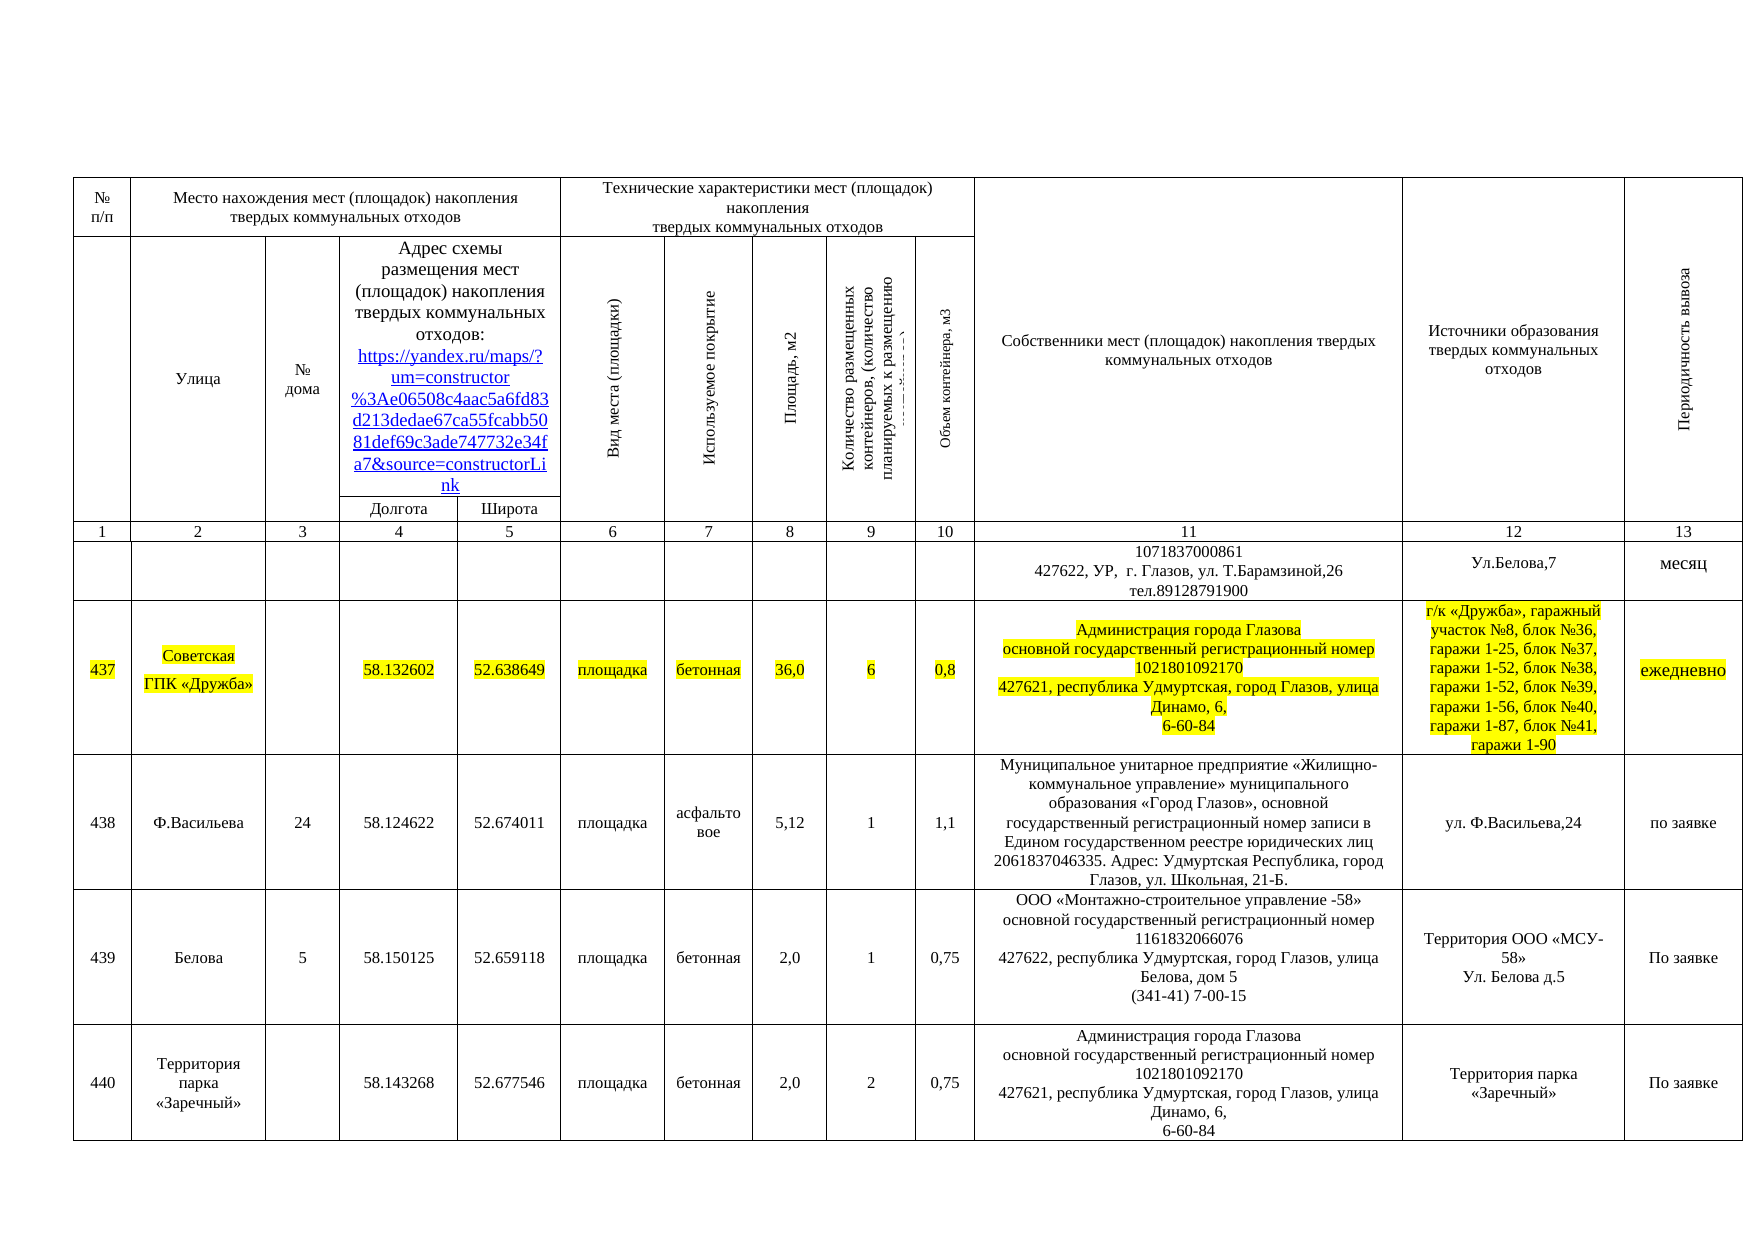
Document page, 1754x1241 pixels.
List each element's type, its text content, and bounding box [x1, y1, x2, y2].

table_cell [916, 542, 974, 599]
table_cell 8 [753, 522, 826, 541]
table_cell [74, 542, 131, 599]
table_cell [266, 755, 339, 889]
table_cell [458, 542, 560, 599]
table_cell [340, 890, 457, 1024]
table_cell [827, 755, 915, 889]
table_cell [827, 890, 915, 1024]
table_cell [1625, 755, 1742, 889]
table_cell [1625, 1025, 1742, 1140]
table_cell Адрес схемы размещения мест (площадок) накопления твердых коммунальных отходов: https://yandex.ru/maps/?um=constructor%3Ae06508c4aac5a6fd83d213dedae67ca55fcabb5081def69c3ade747732e34fa7&source=constructorLink [340, 237, 560, 496]
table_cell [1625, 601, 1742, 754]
table_cell 5 [458, 522, 560, 541]
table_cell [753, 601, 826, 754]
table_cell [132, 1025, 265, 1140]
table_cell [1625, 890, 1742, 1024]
table_cell Вид места (площадки) [561, 237, 664, 521]
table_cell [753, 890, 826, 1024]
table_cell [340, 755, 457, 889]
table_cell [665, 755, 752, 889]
table_cell Долгота [340, 497, 457, 521]
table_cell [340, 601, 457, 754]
table_cell 12 [1403, 522, 1624, 541]
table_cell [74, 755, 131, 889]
table_cell № дома [266, 237, 339, 521]
table_cell Широта [458, 497, 560, 521]
table_header Место нахождения мест (площадок) накопления твердых коммунальных отходов [131, 178, 560, 236]
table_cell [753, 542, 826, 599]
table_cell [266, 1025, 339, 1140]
table_cell Количество размещенных контейнеров, (количество планируемых к размещению контейнеров) [827, 237, 915, 521]
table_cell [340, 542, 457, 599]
table_cell 13 [1625, 522, 1742, 541]
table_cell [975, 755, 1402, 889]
table_cell [74, 237, 130, 521]
table_cell Улица [131, 237, 265, 521]
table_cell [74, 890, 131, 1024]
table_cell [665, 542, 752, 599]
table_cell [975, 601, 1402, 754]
table_cell 2 [131, 522, 265, 541]
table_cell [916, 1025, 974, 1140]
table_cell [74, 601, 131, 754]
table_header Источники образования твердых коммунальных отходов [1403, 178, 1624, 521]
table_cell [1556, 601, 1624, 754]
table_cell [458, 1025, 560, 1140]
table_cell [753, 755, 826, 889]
table_cell Объем контейнера, м3 [916, 237, 974, 521]
table_cell 9 [827, 522, 915, 541]
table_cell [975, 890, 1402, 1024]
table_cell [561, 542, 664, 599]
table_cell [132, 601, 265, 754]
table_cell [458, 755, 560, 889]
table_cell 11 [975, 522, 1402, 541]
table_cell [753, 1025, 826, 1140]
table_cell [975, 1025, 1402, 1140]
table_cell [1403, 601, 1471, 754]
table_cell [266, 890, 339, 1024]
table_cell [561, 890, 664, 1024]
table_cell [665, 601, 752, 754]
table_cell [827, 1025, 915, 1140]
table_header Периодичность вывоза [1625, 178, 1742, 521]
table_header Технические характеристики мест (площадок) накопления твердых коммунальных отходов [561, 178, 974, 236]
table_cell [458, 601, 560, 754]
table_cell 1 [74, 522, 130, 541]
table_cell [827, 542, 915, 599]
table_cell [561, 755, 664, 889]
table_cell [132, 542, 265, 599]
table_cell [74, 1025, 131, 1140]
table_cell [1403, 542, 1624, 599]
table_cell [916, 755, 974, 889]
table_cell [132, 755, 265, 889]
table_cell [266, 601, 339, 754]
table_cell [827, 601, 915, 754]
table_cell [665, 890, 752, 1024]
table_cell 4 [340, 522, 457, 541]
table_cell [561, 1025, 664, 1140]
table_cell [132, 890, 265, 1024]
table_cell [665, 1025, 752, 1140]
table_header № п/п [74, 178, 130, 236]
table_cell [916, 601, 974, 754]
table_cell Площадь, м2 [753, 237, 826, 521]
table_header Собственники мест (площадок) накопления твердых коммунальных отходов [975, 178, 1402, 521]
table_cell 3 [266, 522, 339, 541]
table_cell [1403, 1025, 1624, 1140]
table_cell 6 [561, 522, 664, 541]
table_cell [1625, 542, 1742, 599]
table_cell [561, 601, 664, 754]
table_cell 7 [665, 522, 752, 541]
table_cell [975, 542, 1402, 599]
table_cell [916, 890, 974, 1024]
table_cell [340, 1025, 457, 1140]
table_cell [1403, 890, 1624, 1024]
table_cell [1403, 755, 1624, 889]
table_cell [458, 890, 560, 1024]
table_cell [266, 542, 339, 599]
table_cell Используемое покрытие [665, 237, 752, 521]
table_cell 10 [916, 522, 974, 541]
